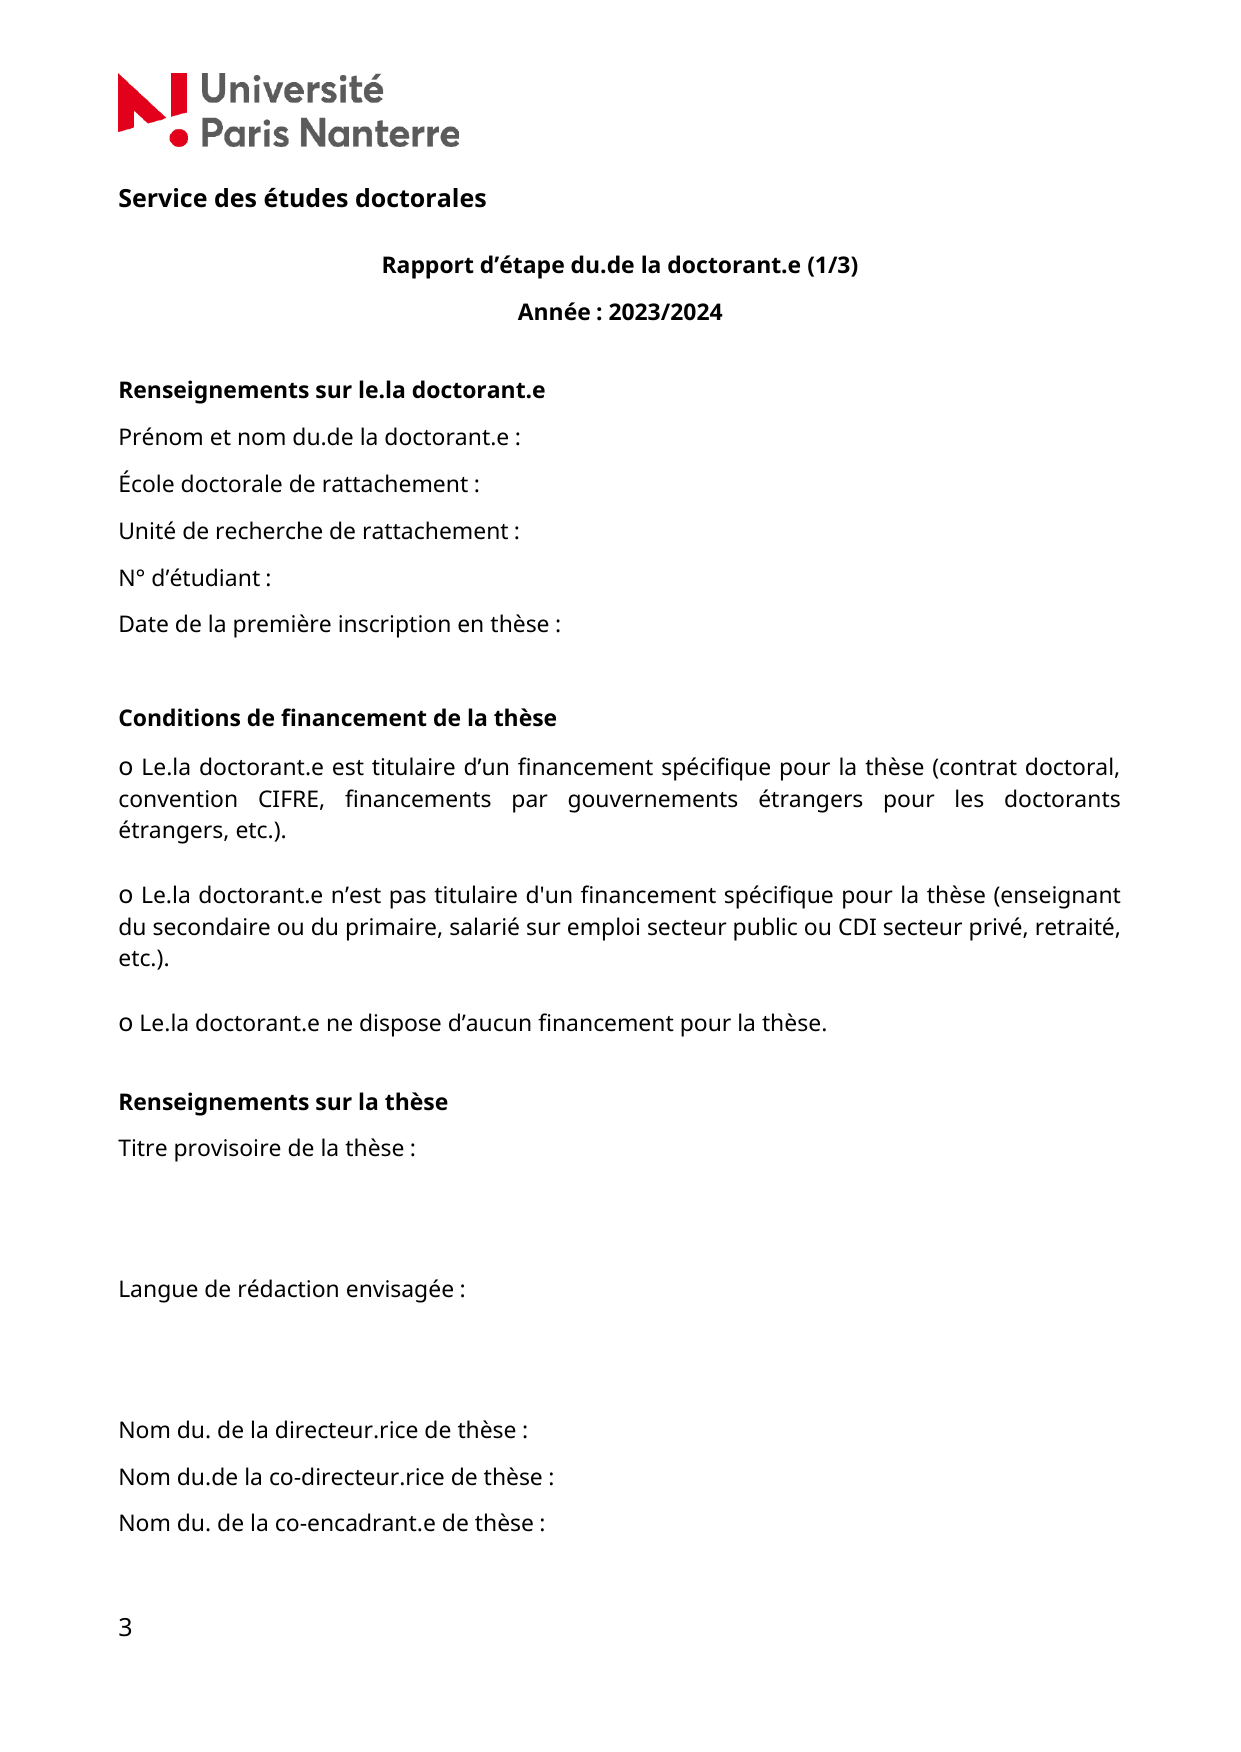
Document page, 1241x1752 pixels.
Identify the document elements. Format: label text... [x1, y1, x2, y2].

text Renseignements sur la thèse [118, 1086, 1122, 1117]
text Nom du.de la co-directeur.rice de thèse : [118, 1461, 1122, 1492]
picture [118, 73, 459, 147]
text École doctorale de rattachement : [118, 468, 1122, 499]
text Prénom et nom du.de la doctorant.e : [118, 421, 1122, 452]
text o Le.la doctorant.e n’est pas titulaire d'un financement spécifique pour la thèse (enseignant du secondaire ou du primaire, salarié sur emploi secteur public ou CDI secteur privé, retraité, etc.). [118, 877, 1122, 973]
text N° d’étudiant : [118, 561, 1122, 593]
text Langue de rédaction envisagée : [118, 1273, 1122, 1304]
text Renseignements sur le.la doctorant.e [118, 374, 1122, 405]
text Nom du. de la co-encadrant.e de thèse : [118, 1507, 1122, 1539]
text Rapport d’étape du.de la doctorant.e (1/3) [118, 249, 1122, 280]
text o Le.la doctorant.e est titulaire d’un financement spécifique pour la thèse (contrat doctoral, convention CIFRE, financements par gouvernements étrangers pour les doctorants étrangers, etc.). [118, 749, 1122, 846]
text Conditions de financement de la thèse [118, 702, 1122, 733]
text Année : 2023/2024 [118, 296, 1122, 327]
text Unité de recherche de rattachement : [118, 514, 1122, 546]
text Titre provisoire de la thèse : [118, 1132, 1122, 1164]
text o Le.la doctorant.e ne dispose d’aucun financement pour la thèse. [118, 1004, 1122, 1039]
text Date de la première inscription en thèse : [118, 608, 1122, 639]
text Nom du. de la directeur.rice de thèse : [118, 1414, 1122, 1445]
